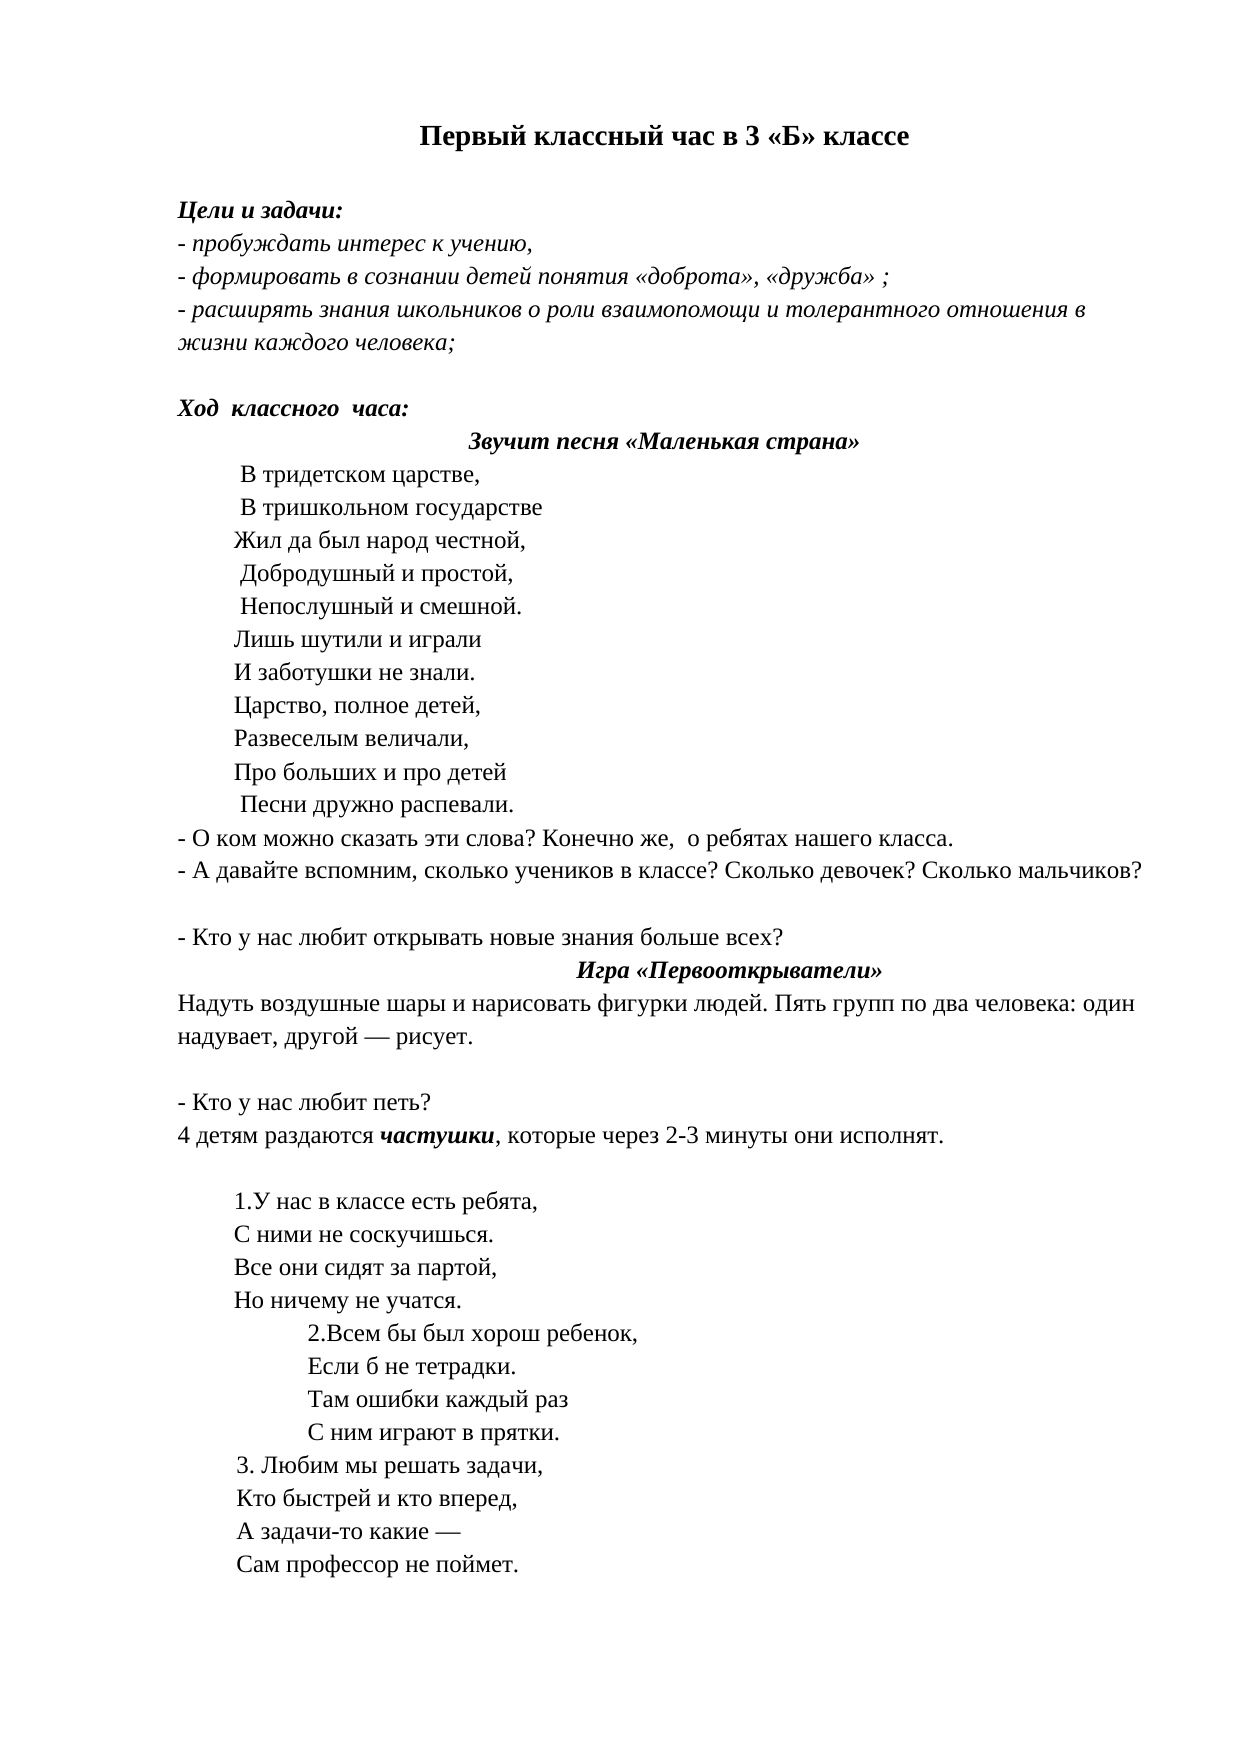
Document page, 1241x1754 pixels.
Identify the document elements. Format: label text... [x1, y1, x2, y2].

text - формировать в сознании детей понятия «доброта», «дружба» ; [177, 261, 1152, 290]
text Кто быстрей и кто вперед, [177, 1483, 1152, 1512]
text С ним играют в прятки. [177, 1417, 1152, 1446]
text В тридетском царстве, [177, 459, 1152, 488]
text - пробуждать интерес к учению, [177, 228, 1152, 257]
text Звучит песня «Маленькая страна» [177, 426, 1152, 455]
text Все они сидят за партой, [177, 1252, 1152, 1281]
text Надуть воздушные шары и нарисовать фигурки людей. Пять групп по два человека: один надувает, другой — рисует. [177, 988, 1152, 1049]
text - Кто у нас любит петь? [177, 1087, 1152, 1116]
text Добродушный и простой, [177, 558, 1152, 587]
text Развеселым величали, [177, 723, 1152, 752]
text Первый классный час в 3 «Б» классе [177, 118, 1152, 152]
text Лишь шутили и играли [177, 624, 1152, 653]
text А задачи-то какие — [177, 1516, 1152, 1545]
text 1.У нас в классе есть ребята, [177, 1186, 1152, 1214]
text Жил да был народ честной, [177, 525, 1152, 554]
text В тришкольном государстве [177, 492, 1152, 521]
text Про больших и про детей [177, 757, 1152, 785]
text Там ошибки каждый раз [177, 1384, 1152, 1413]
text Если б не тетрадки. [177, 1351, 1152, 1380]
text - О ком можно сказать эти слова? Конечно же, о ребятах нашего класса. [177, 823, 1152, 851]
text Цели и задачи: [177, 195, 1152, 224]
text 4 детям раздаются частушки, которые через 2-3 минуты они исполнят. [177, 1120, 1152, 1148]
text 3. Любим мы решать задачи, [177, 1450, 1152, 1479]
text Ход классного часа: [177, 393, 1152, 422]
text - расширять знания школьников о роли взаимопомощи и толерантного отношения в жизни каждого человека; [177, 294, 1152, 356]
text И заботушки не знали. [177, 657, 1152, 686]
text Царство, полное детей, [177, 691, 1152, 719]
text Игра «Первооткрыватели» [177, 955, 1152, 983]
text - А давайте вспомним, сколько учеников в классе? Сколько девочек? Сколько мальчиков? [177, 856, 1152, 884]
text Сам профессор не поймет. [177, 1549, 1152, 1578]
text Непослушный и смешной. [177, 591, 1152, 620]
text Но ничему не учатся. [177, 1285, 1152, 1314]
text 2.Всем бы был хорош ребенок, [177, 1318, 1152, 1347]
text - Кто у нас любит открывать новые знания больше всех? [177, 922, 1152, 950]
text Песни дружно распевали. [177, 789, 1152, 818]
text С ними не соскучишься. [177, 1219, 1152, 1248]
